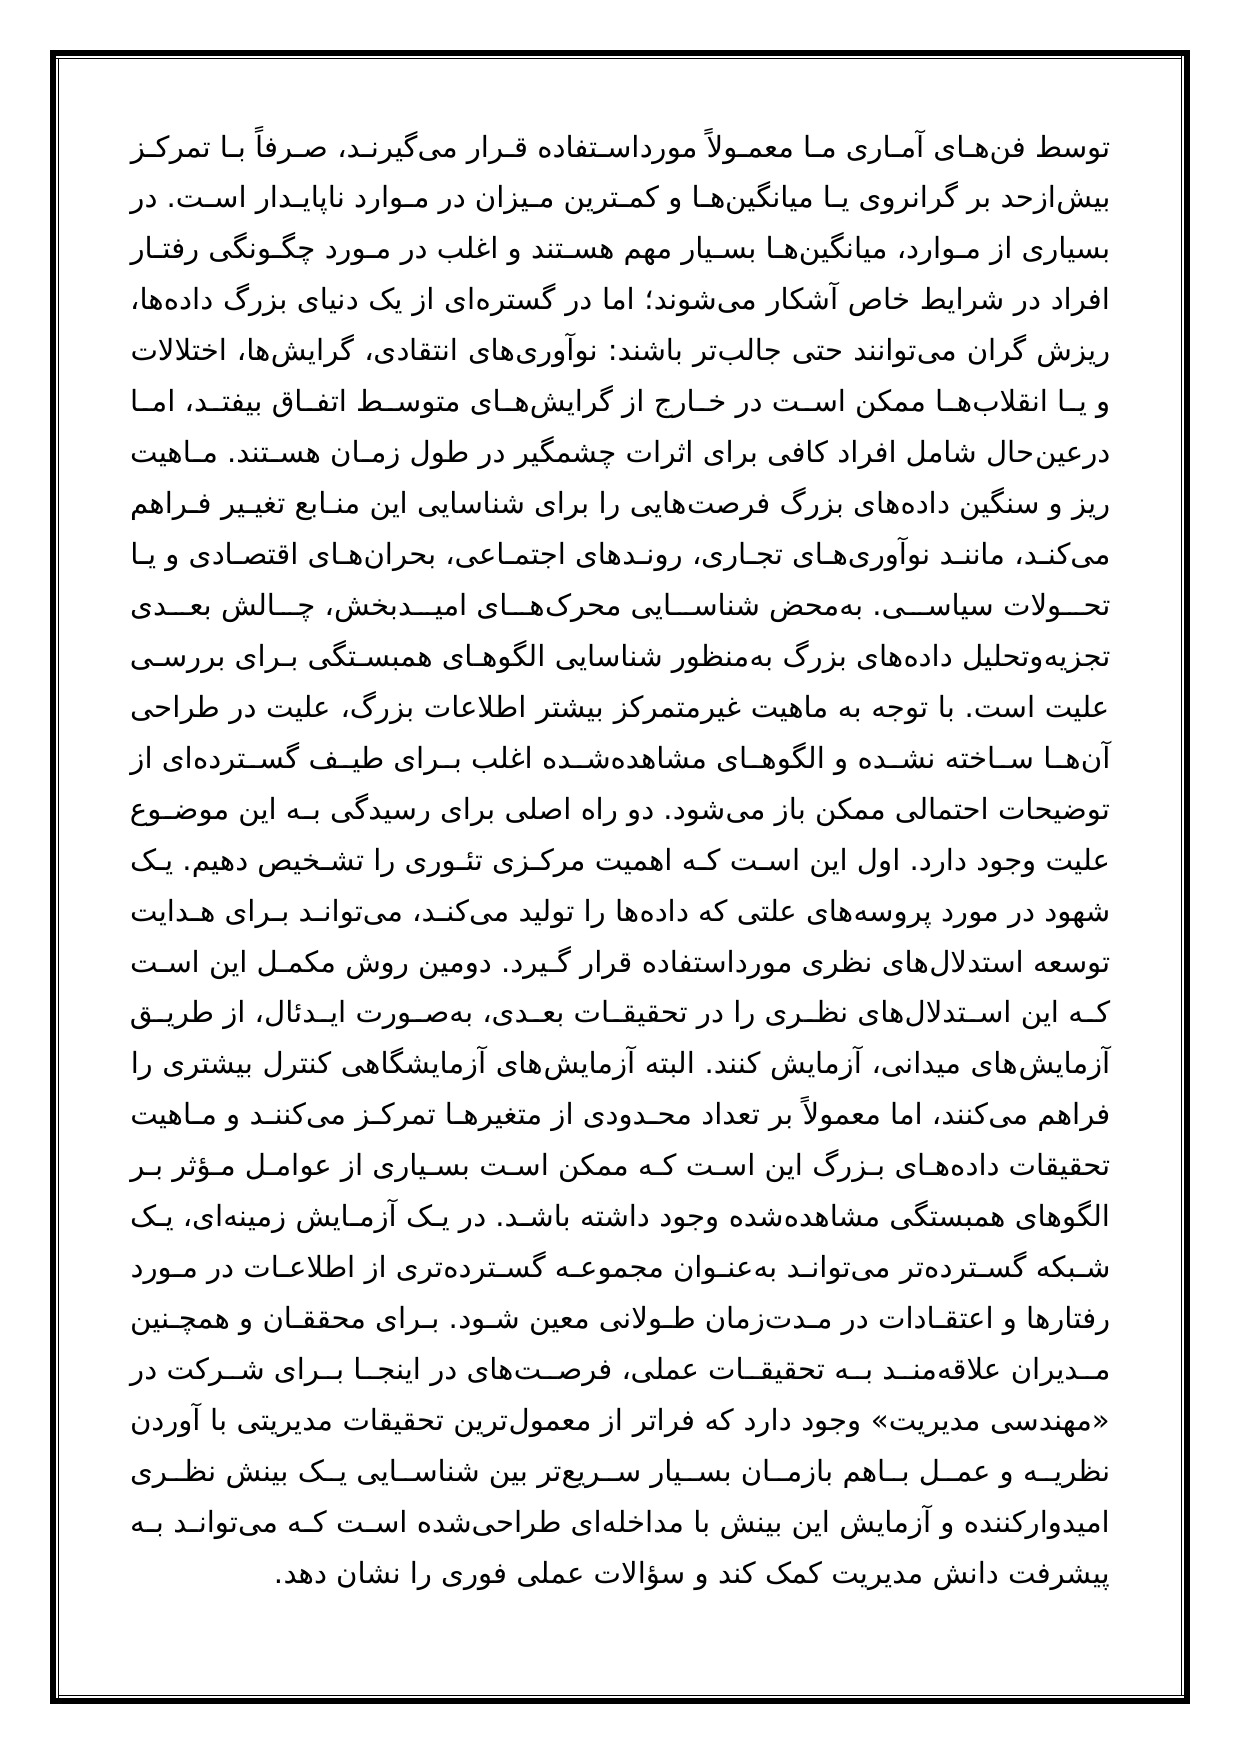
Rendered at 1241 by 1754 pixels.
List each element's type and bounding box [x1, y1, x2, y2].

text [130, 130, 1110, 1590]
